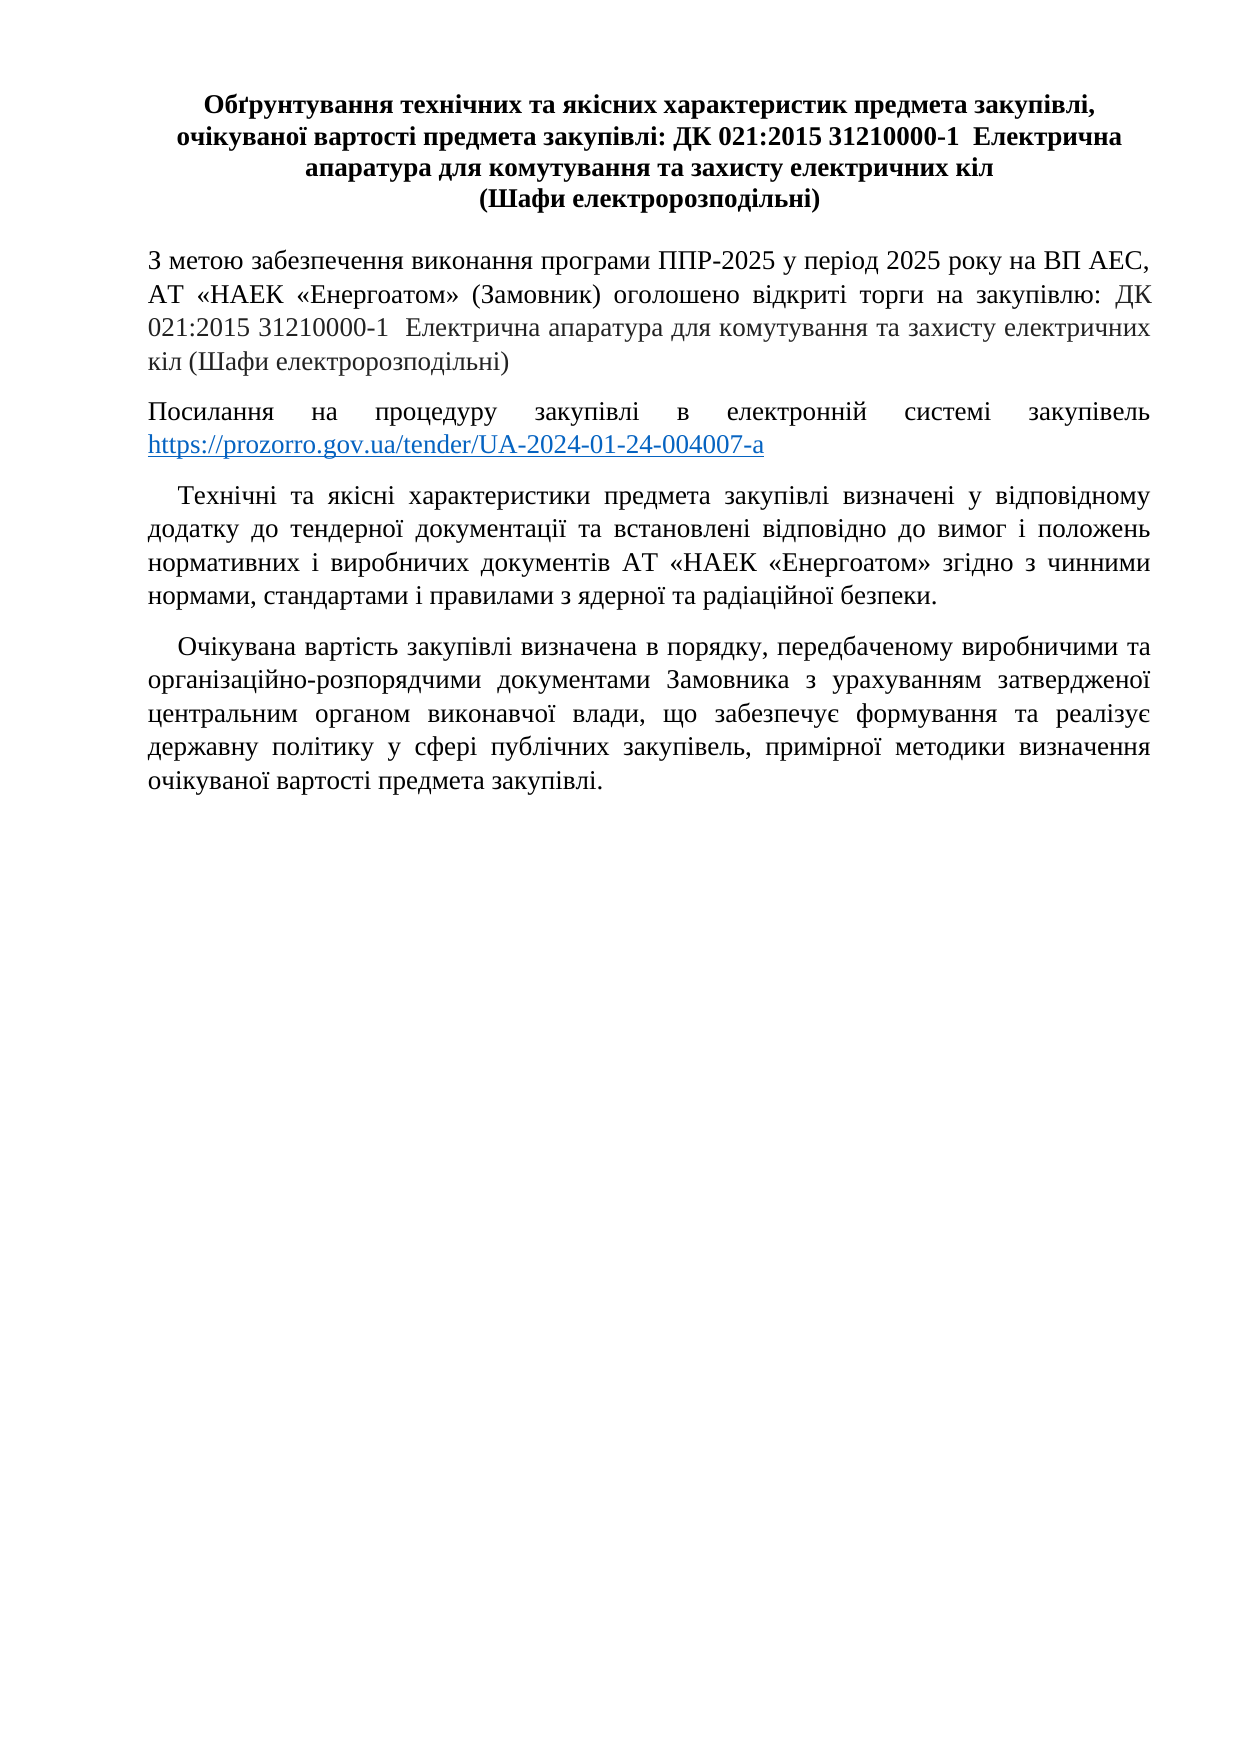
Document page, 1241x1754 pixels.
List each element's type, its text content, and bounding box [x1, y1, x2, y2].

text (Шафи електророзподільні) [148, 182, 1152, 213]
text Обґрунтування технічних та якісних характеристик предмета закупівлі, очікуваної вартості предмета закупівлі: ДК 021:2015 31210000-1 Електрична апаратура для комутування та захисту електричних кіл [148, 88, 1152, 182]
text З метою забезпечення виконання програми ППР-2025 у період 2025 року на ВП АЕС, АТ «НАЕК «Енергоатом» (Замовник) оголошено відкриті торги на закупівлю: ДК 021:2015 31210000-1 Електрична апаратура для комутування та захисту електричних кіл (Шафи електророзподільні) [148, 244, 1152, 376]
text Посилання на процедуру закупівлі в електронній системі закупівель https://prozorro.gov.ua/tender/UA-2024-01-24-004007-a [148, 395, 1152, 460]
text Очікувана вартість закупівлі визначена в порядку, передбаченому виробничими та організаційно-розпорядчими документами Замовника з урахуванням затвердженої центральним органом виконавчої влади, що забезпечує формування та реалізує державну політику у сфері публічних закупівель, примірної методики визначення очікуваної вартості предмета закупівлі. [148, 630, 1152, 795]
text Технічні та якісні характеристики предмета закупівлі визначені у відповідному додатку до тендерної документації та встановлені відповідно до вимог і положень нормативних і виробничих документів АТ «НАЕК «Енергоатом» згідно з чинними нормами, стандартами і правилами з ядерної та радіаційної безпеки. [148, 479, 1152, 611]
